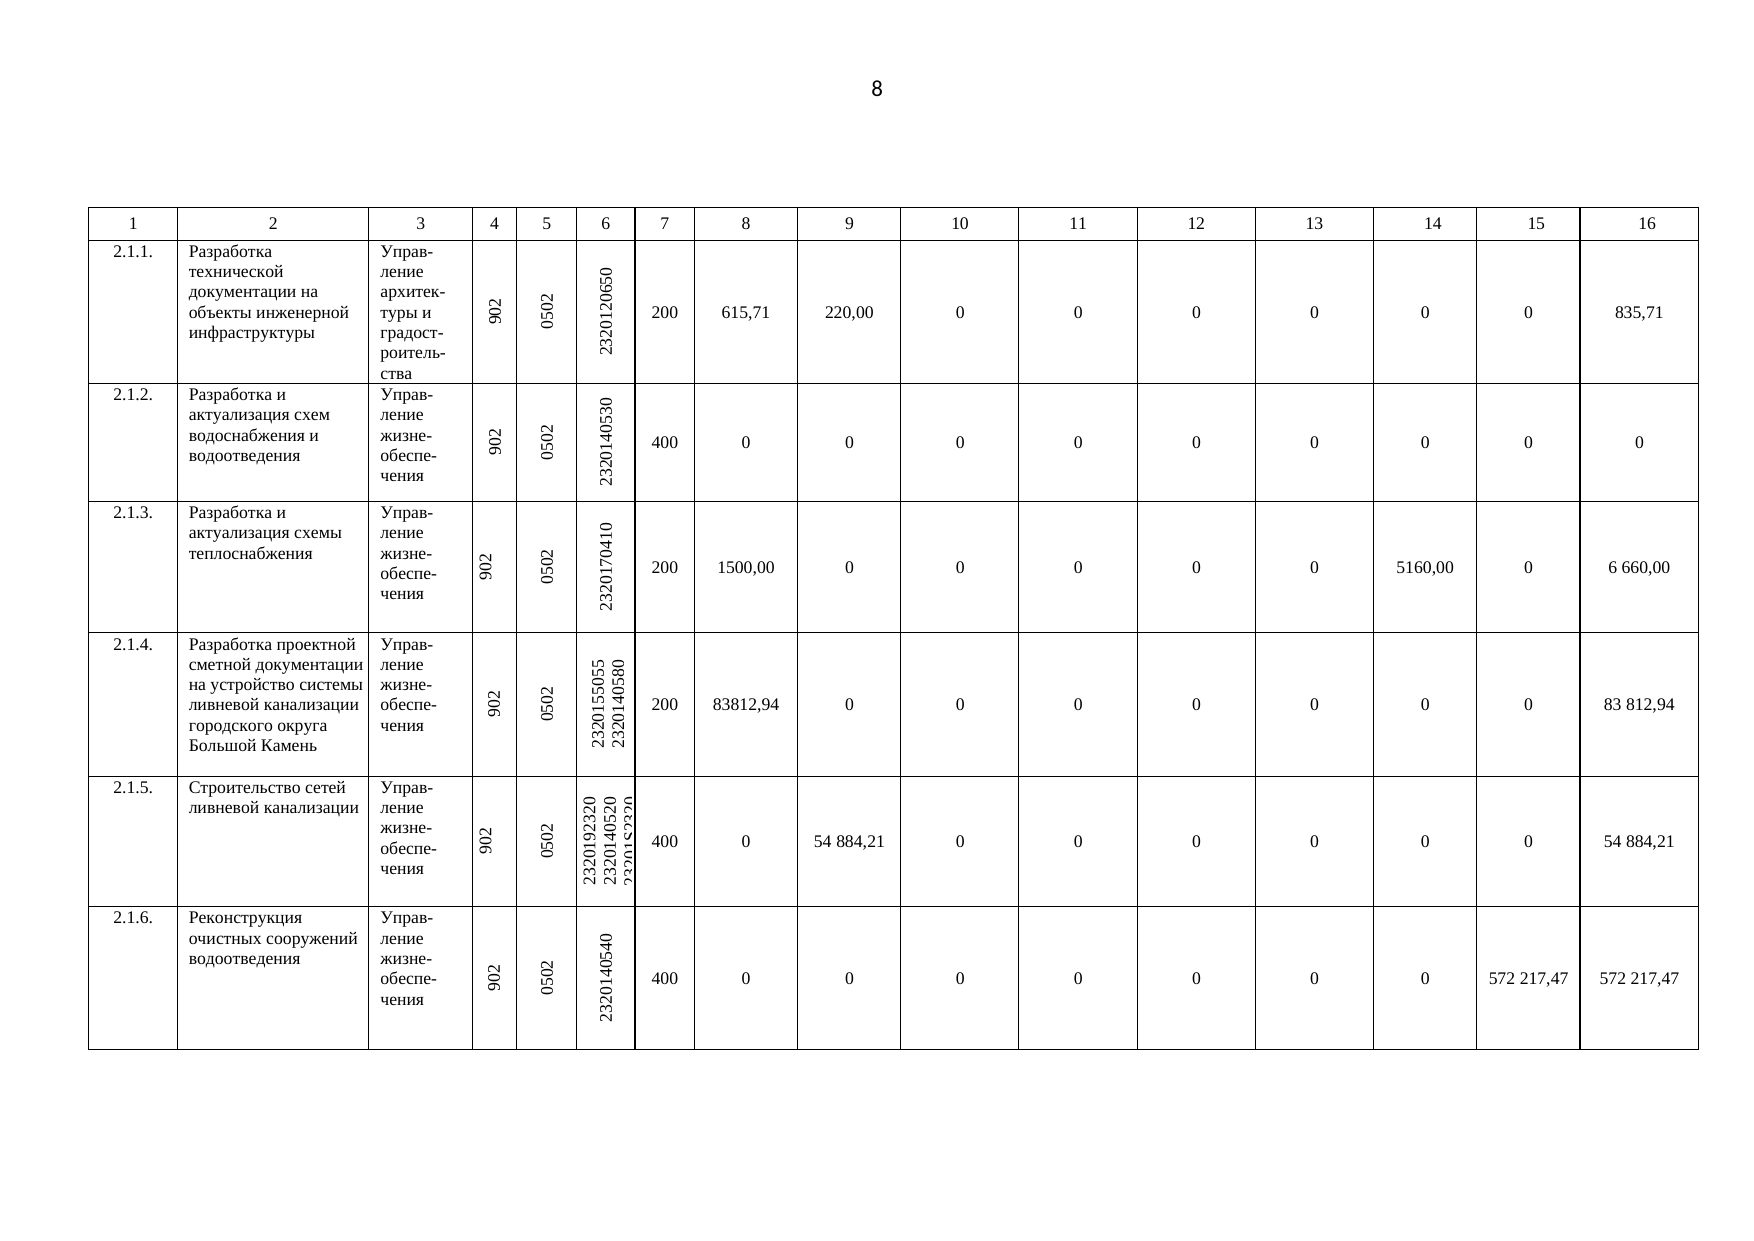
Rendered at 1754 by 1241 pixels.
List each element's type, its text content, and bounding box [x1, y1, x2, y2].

table_cell 0 [695, 777, 797, 906]
table_header 3 [369, 208, 472, 239]
table_header 6 [577, 208, 634, 239]
table_cell 0 [798, 502, 900, 632]
table_cell 0 [798, 384, 900, 501]
table_cell 0 [1374, 777, 1476, 906]
table_cell Разработка проектной сметной документации на устройство системы ливневой канализации городского округа Большой Камень [178, 633, 368, 776]
table_cell Реконструкция очистных сооружений водоотведения [178, 907, 368, 1049]
table_cell 902 [473, 907, 516, 1049]
table_cell 0 [901, 907, 1018, 1049]
table_cell 0 [1256, 907, 1373, 1049]
table_cell 0 [1256, 777, 1373, 906]
table_header 4 [473, 208, 516, 239]
table_cell 220,00 [798, 241, 900, 383]
table_cell Управ-ление жизне-обеспе-чения [369, 777, 472, 906]
table_cell 0 [1477, 502, 1579, 632]
table_header 12 [1138, 208, 1255, 239]
table_cell 2320155055 2320140580 [577, 633, 634, 776]
table_cell 6 660,00 [1581, 502, 1698, 632]
table_cell 0502 [517, 633, 576, 776]
table_cell 902 [473, 633, 516, 776]
table_cell 0 [1256, 502, 1373, 632]
table_cell 0 [1581, 384, 1698, 501]
table_cell 400 [636, 907, 694, 1049]
table_cell 2.1.5. [89, 777, 177, 906]
table_cell 2.1.1. [89, 241, 177, 383]
table_cell 0 [901, 777, 1018, 906]
table_cell 0 [1374, 241, 1476, 383]
table_cell 0 [1374, 633, 1476, 776]
table_cell 902 [473, 384, 516, 501]
table_header 11 [1019, 208, 1137, 239]
table_cell 1500,00 [695, 502, 797, 632]
table_cell 2.1.4. [89, 633, 177, 776]
table_header 15 [1477, 208, 1579, 239]
table_cell 5160,00 [1374, 502, 1476, 632]
table_cell 2320192320 2320140520 23201S2320 [577, 777, 634, 906]
table_cell 0 [1138, 777, 1255, 906]
table_cell 0 [1019, 502, 1137, 632]
table_cell 0 [1374, 384, 1476, 501]
table_cell 0 [901, 633, 1018, 776]
table_cell Управ-ление архитек-туры и градост-роитель-ства [369, 241, 472, 383]
table_cell 0 [798, 907, 900, 1049]
table_cell 572 217,47 [1477, 907, 1579, 1049]
table_cell 0 [1138, 502, 1255, 632]
table_header 5 [517, 208, 576, 239]
table_cell Управ-ление жизне-обеспе-чения [369, 384, 472, 501]
table_cell 0502 [517, 907, 576, 1049]
table_cell 2.1.6. [89, 907, 177, 1049]
table_cell 615,71 [695, 241, 797, 383]
table_cell 0 [695, 907, 797, 1049]
table_cell 2320140540 [577, 907, 634, 1049]
table_cell 0502 [517, 241, 576, 383]
table_cell 0 [1477, 241, 1579, 383]
table_cell 200 [636, 502, 694, 632]
table_header 16 [1581, 208, 1698, 239]
table_cell 0 [1138, 241, 1255, 383]
table_cell 835,71 [1581, 241, 1698, 383]
table_header 8 [695, 208, 797, 239]
table_cell 0 [1477, 633, 1579, 776]
table_header 13 [1256, 208, 1373, 239]
table_cell 0 [1138, 384, 1255, 501]
table_cell Разработка и актуализация схем водоснабжения и водоотведения [178, 384, 368, 501]
table_cell Управ-ление жизне-обеспе-чения [369, 633, 472, 776]
table_cell 0 [1374, 907, 1476, 1049]
table_cell 400 [636, 777, 694, 906]
table_header 14 [1374, 208, 1476, 239]
table_cell 572 217,47 [1581, 907, 1698, 1049]
table_cell 0 [1019, 907, 1137, 1049]
table_cell 0 [695, 384, 797, 501]
table_cell 2320120650 [577, 241, 634, 383]
table_header 10 [901, 208, 1018, 239]
table_cell Строительство сетей ливневой канализации [178, 777, 368, 906]
table_cell 54 884,21 [798, 777, 900, 906]
table_header 7 [636, 208, 694, 239]
table_cell Разработка технической документации на объекты инженерной инфраструктуры [178, 241, 368, 383]
table_cell 0 [1256, 384, 1373, 501]
table_cell 2.1.2. [89, 384, 177, 501]
table_cell 2.1.3. [89, 502, 177, 632]
table_cell 0 [798, 633, 900, 776]
table_cell 902 [473, 502, 516, 632]
table_header 2 [178, 208, 368, 239]
table_cell Управ-ление жизне-обеспе-чения [369, 502, 472, 632]
table_cell Разработка и актуализация схемы теплоснабжения [178, 502, 368, 632]
table_cell 0 [901, 502, 1018, 632]
table_cell 54 884,21 [1581, 777, 1698, 906]
table_cell 0 [1019, 384, 1137, 501]
table_cell 2320140530 [577, 384, 634, 501]
table_cell 0 [1138, 907, 1255, 1049]
table_cell 200 [636, 633, 694, 776]
table_cell 0502 [517, 502, 576, 632]
table_cell 83 812,94 [1581, 633, 1698, 776]
table_cell Управ-ление жизне-обеспе-чения [369, 907, 472, 1049]
table_cell 0 [1138, 633, 1255, 776]
table_cell 0502 [517, 384, 576, 501]
table_cell 83812,94 [695, 633, 797, 776]
table_cell 0 [1019, 777, 1137, 906]
table_header 9 [798, 208, 900, 239]
table_cell 0 [901, 384, 1018, 501]
table_cell 0 [1256, 241, 1373, 383]
table_cell 0 [1019, 633, 1137, 776]
table_header 1 [89, 208, 177, 239]
table_cell 0502 [517, 777, 576, 906]
table_cell 400 [636, 384, 694, 501]
table_cell 0 [1019, 241, 1137, 383]
table_cell 0 [1477, 384, 1579, 501]
table_cell 902 [473, 241, 516, 383]
table_cell 0 [901, 241, 1018, 383]
table_cell 0 [1256, 633, 1373, 776]
table_cell 0 [1477, 777, 1579, 906]
table_cell 902 [473, 777, 516, 906]
table_cell 200 [636, 241, 694, 383]
table_cell 2320170410 [577, 502, 634, 632]
